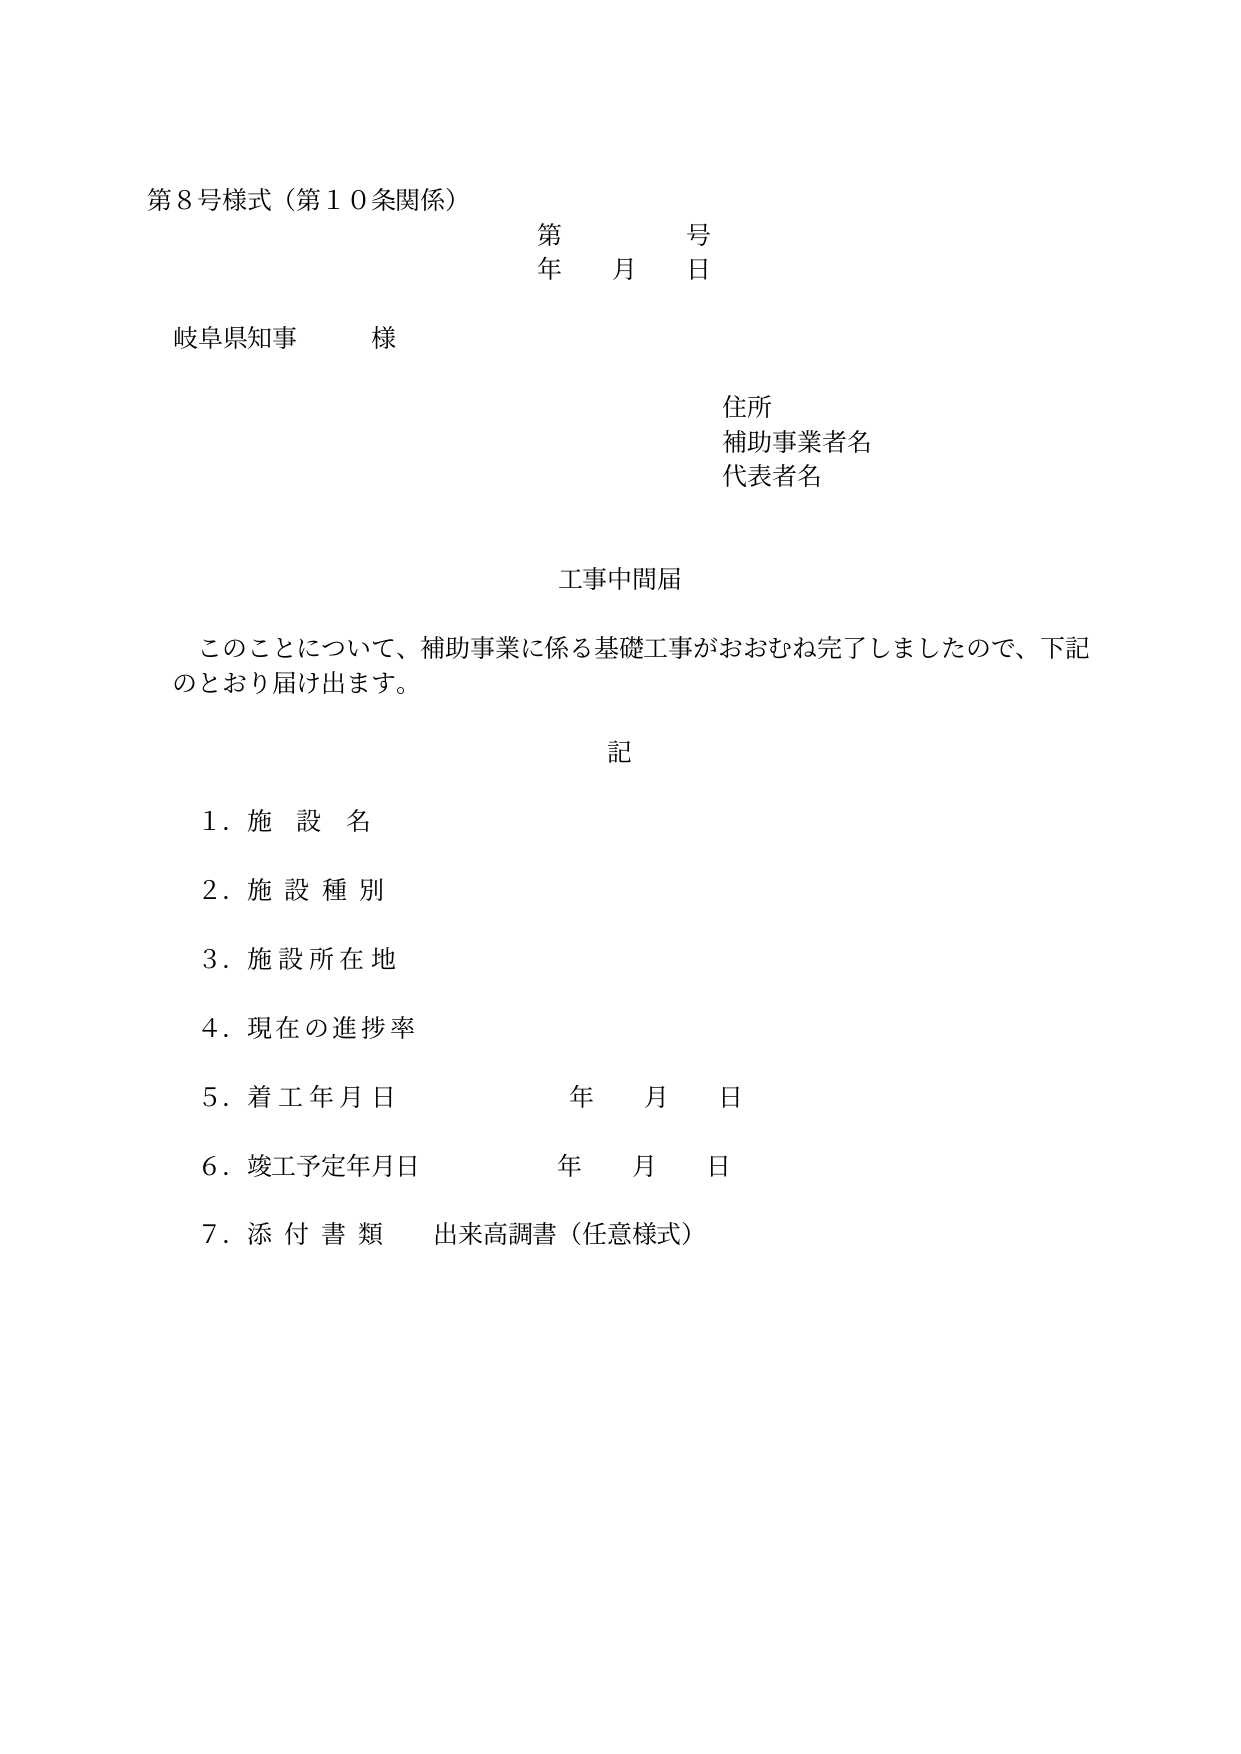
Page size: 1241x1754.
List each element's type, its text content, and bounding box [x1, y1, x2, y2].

text このことについて、補助事業に係る基礎工事がおおむね完了しましたので、下記のとおり届け出ます。 [173, 630, 1093, 699]
text 代表者名 [148, 458, 1093, 492]
text 第 号 [148, 217, 1093, 251]
text 工事中間届 [148, 561, 1093, 596]
text ５．着工年月日 年 月 日 [197, 1078, 1093, 1113]
text 補助事業者名 [148, 423, 1093, 458]
text 記 [148, 734, 1093, 768]
text 岐阜県知事 様 [148, 320, 1093, 354]
text ６．竣工予定年月日 年 月 日 [197, 1147, 1093, 1182]
text ２．施設種別 [197, 872, 1093, 906]
text ３．施設所在地 [197, 941, 1093, 975]
text ４．現在の進捗率 [197, 1009, 1093, 1044]
text ７．添付書類 出来高調書（任意様式） [197, 1216, 1093, 1251]
text 第８号様式（第１０条関係） [148, 182, 1093, 217]
text 年 月 日 [148, 251, 1093, 286]
text 住所 [148, 389, 1093, 423]
text １．施設名 [197, 803, 1093, 837]
